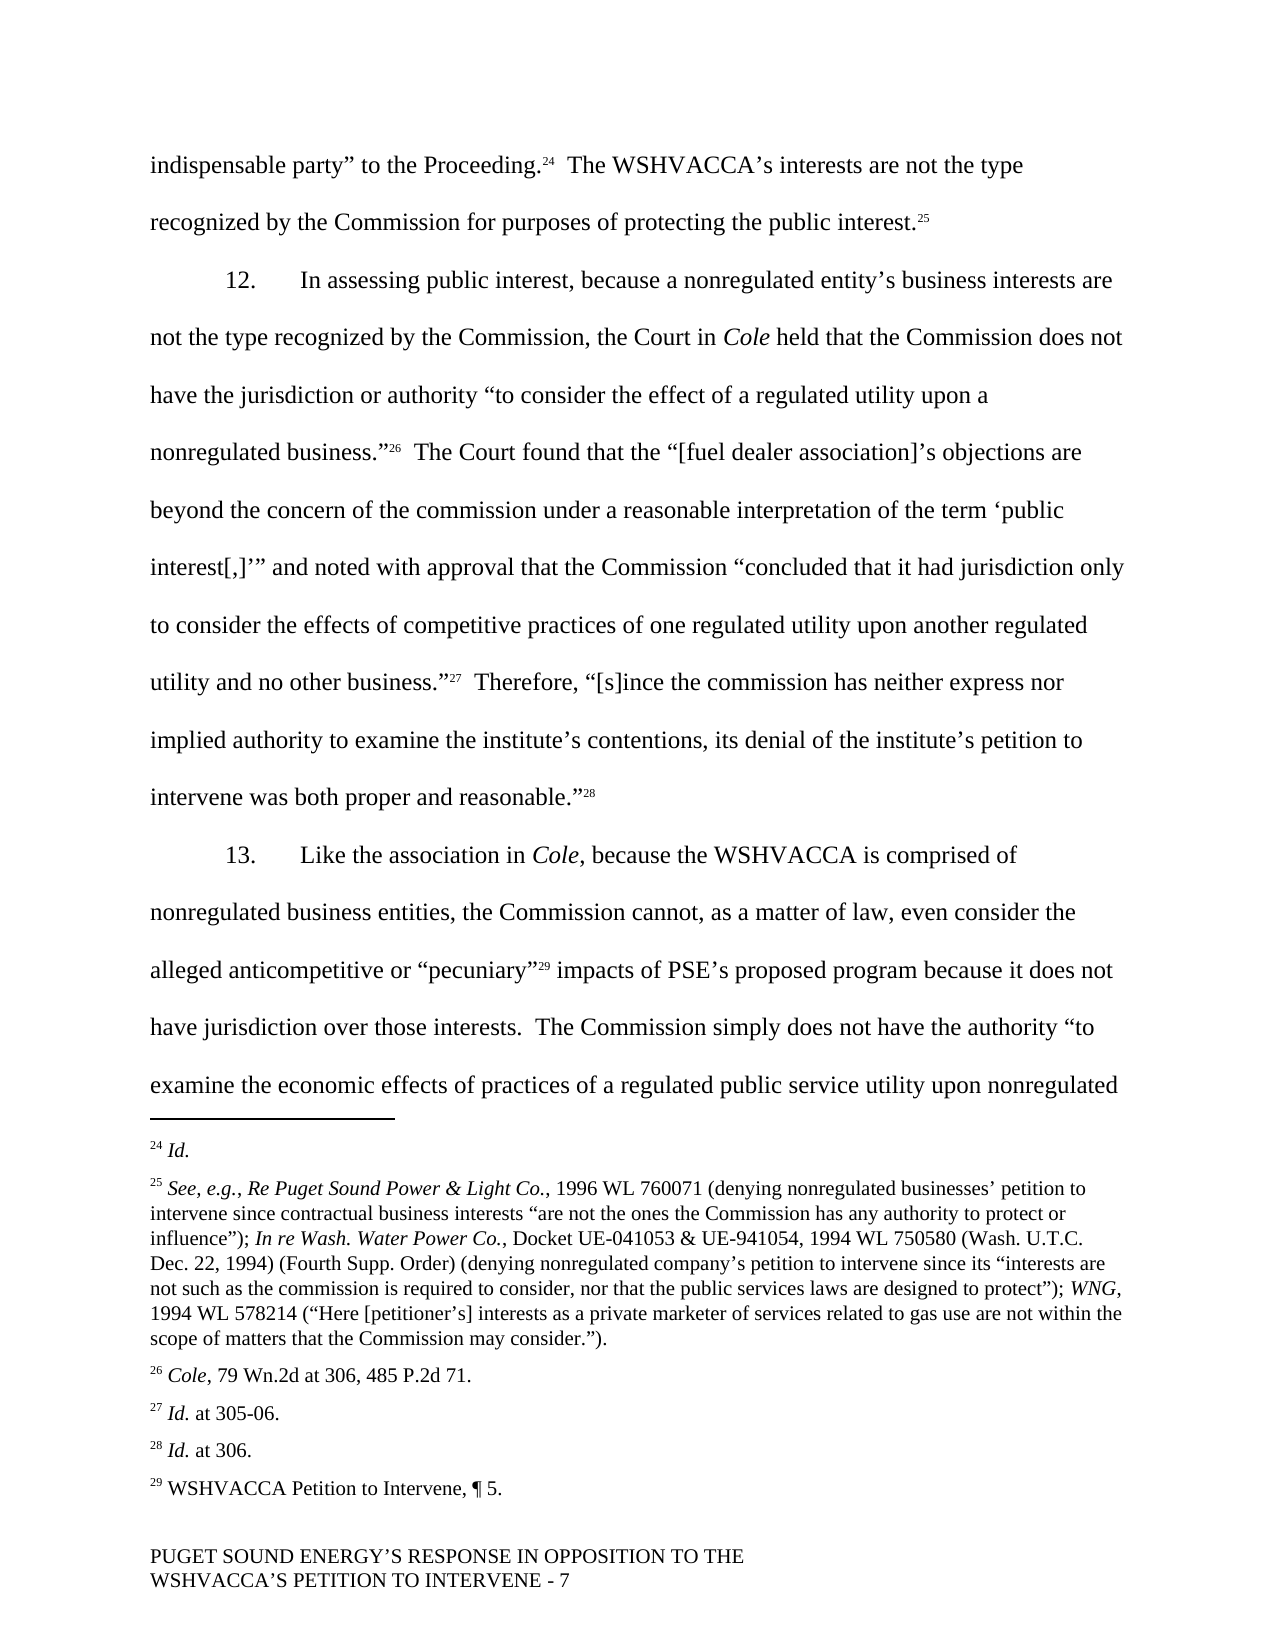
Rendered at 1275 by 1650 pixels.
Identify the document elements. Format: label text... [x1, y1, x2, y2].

text In assessing public interest, because a nonregulated entity’s business interests are not the type recognized by the Commission, the Court in Cole held that the Commission does not have the jurisdiction or authority “to consider the effect of a regulated utility upon a nonregulated business.” The Court found that the “[fuel dealer association]’s objections are beyond the concern of the commission under a reasonable interpretation of the term ‘public interest[,]’” and noted with approval that the Commission “concluded that it had jurisdiction only to consider the effects of competitive practices of one regulated utility upon another regulated utility and no other business.” Therefore, “[s]ince the commission has neither express nor implied authority to examine the institute’s contentions, its denial of the institute’s petition to intervene was both proper and reasonable.” [150, 265, 1125, 811]
text Like the association in Cole, because the WSHVACCA is comprised of nonregulated business entities, the Commission cannot, as a matter of law, even consider the alleged anticompetitive or “pecuniary” impacts of PSE’s proposed program because it does not have jurisdiction over those interests. The Commission simply does not have the authority “to examine the economic effects of practices of a regulated public service utility upon nonregulated competitors.” Therefore, as a representative of nonregulated business entities, the WSHVACCA does not have a public interest that the Commission can or should consider in the context of this Proceeding and the WSHVACCA’s Petition to Intervene should be denied. [150, 840, 1125, 1099]
